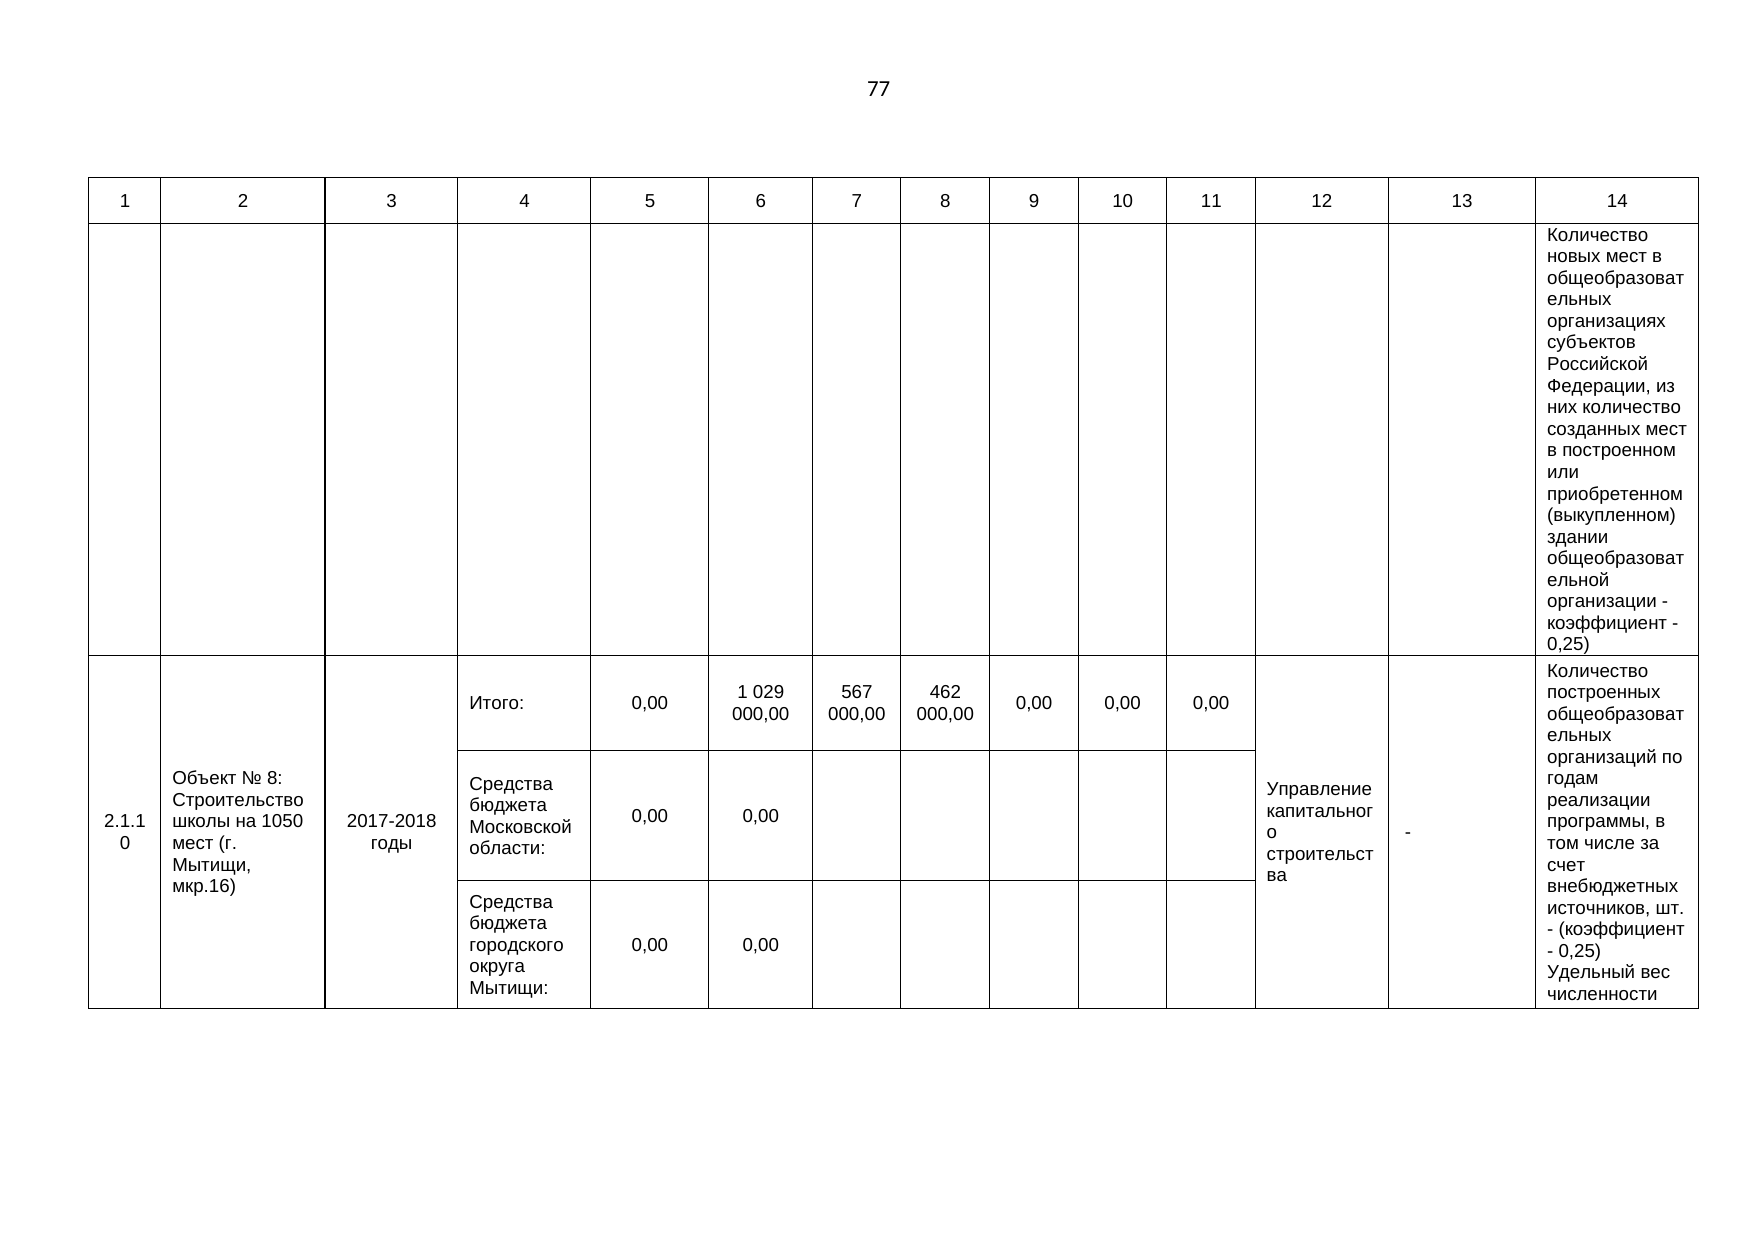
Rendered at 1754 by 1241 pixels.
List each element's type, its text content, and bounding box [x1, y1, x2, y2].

table_header 5 [591, 178, 708, 222]
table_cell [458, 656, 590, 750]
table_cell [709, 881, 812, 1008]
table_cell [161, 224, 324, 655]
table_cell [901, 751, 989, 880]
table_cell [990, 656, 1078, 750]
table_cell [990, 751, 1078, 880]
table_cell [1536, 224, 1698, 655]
table_header 1 [89, 178, 160, 222]
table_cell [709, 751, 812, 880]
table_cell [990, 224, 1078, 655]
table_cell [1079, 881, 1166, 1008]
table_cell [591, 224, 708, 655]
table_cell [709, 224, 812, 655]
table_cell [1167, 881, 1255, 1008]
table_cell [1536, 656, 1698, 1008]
table_header 2 [161, 178, 324, 222]
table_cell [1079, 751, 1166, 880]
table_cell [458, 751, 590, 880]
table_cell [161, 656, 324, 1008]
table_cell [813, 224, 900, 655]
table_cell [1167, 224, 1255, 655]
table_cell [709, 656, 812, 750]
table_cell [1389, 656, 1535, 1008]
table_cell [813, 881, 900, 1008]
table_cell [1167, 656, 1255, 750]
table_header 12 [1256, 178, 1388, 222]
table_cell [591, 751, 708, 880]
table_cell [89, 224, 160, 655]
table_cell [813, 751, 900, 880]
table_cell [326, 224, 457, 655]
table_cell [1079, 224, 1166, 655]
table_header 6 [709, 178, 812, 222]
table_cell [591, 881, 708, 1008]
table_header 8 [901, 178, 989, 222]
table_header 9 [990, 178, 1078, 222]
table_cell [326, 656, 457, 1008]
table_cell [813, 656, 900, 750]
table_header 4 [458, 178, 590, 222]
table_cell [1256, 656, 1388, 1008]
table_header 13 [1389, 178, 1535, 222]
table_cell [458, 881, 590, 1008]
table_header 14 [1536, 178, 1698, 222]
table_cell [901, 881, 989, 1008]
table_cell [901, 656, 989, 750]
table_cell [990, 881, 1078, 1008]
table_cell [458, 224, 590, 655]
table_header 7 [813, 178, 900, 222]
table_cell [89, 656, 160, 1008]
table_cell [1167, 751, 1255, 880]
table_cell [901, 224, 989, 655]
table_header 3 [326, 178, 457, 222]
table_header 10 [1079, 178, 1166, 222]
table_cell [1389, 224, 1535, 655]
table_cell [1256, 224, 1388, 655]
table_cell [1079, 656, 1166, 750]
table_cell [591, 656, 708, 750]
table_header 11 [1167, 178, 1255, 222]
